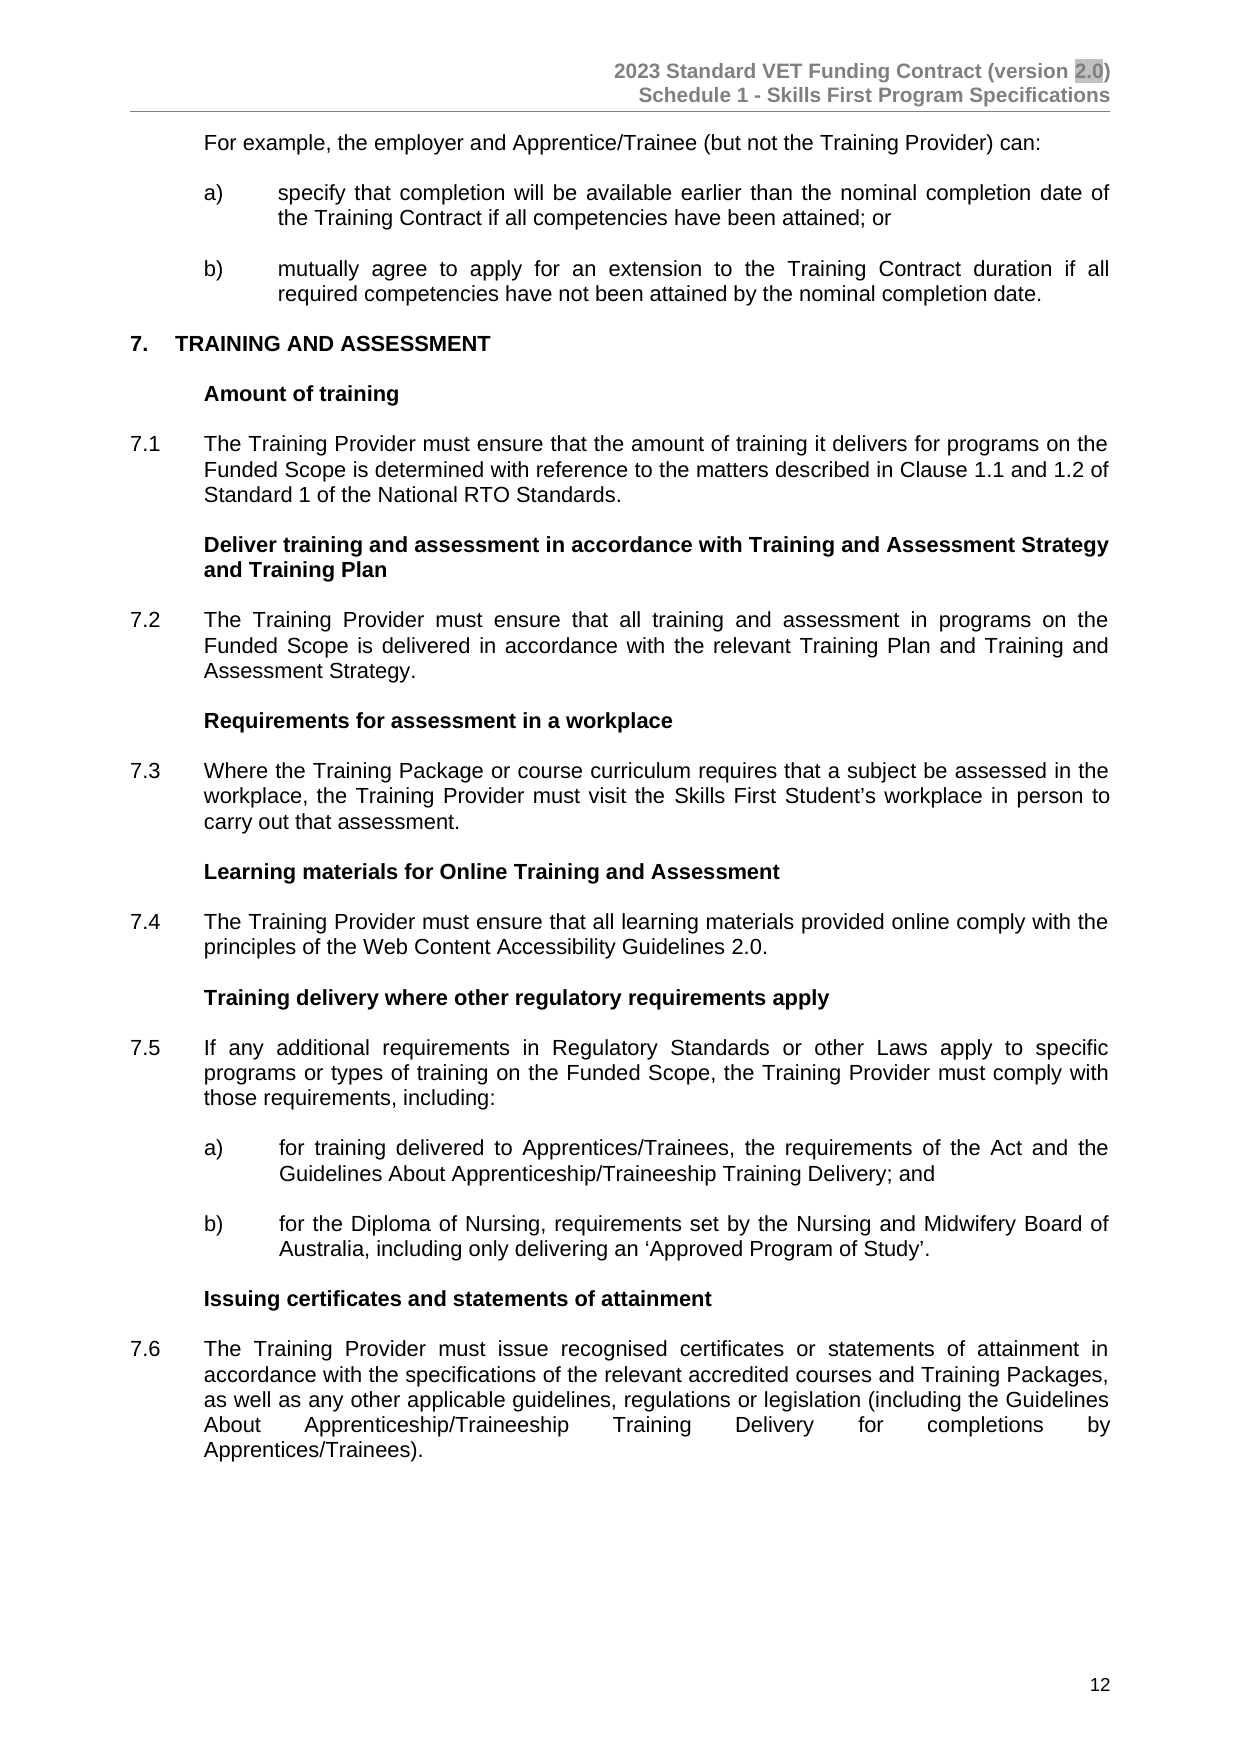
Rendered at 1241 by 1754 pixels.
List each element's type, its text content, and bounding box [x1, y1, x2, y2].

text For example, the employer and Apprentice/Trainee (but not the Training Provider) can: [130, 130, 1110, 155]
list Where the Training Package or course curriculum requires that a subject be assessed in the workplace, the Training Provider must visit the Skills First Student’s workplace in person to carry out that assessment. [130, 758, 1110, 834]
list mutually agree to apply for an extension to the Training Contract duration if all required competencies have not been attained by the nominal completion date. [204, 256, 1110, 306]
text Requirements for assessment in a workplace [204, 708, 1110, 733]
list The Training Provider must ensure that all learning materials provided online comply with the principles of the Web Content Accessibility Guidelines 2.0. [130, 909, 1110, 959]
text Learning materials for Online Training and Assessment [204, 859, 1110, 884]
list The Training Provider must ensure that the amount of training it delivers for programs on the Funded Scope is determined with reference to the matters described in Clause 1.1 and 1.2 of Standard 1 of the National RTO Standards. [130, 431, 1110, 507]
list The Training Provider must ensure that all training and assessment in programs on the Funded Scope is delivered in accordance with the relevant Training Plan and Training and Assessment Strategy. [130, 607, 1110, 683]
list for training delivered to Apprentices/Trainees, the requirements of the Act and the Guidelines About Apprenticeship/Traineeship Training Delivery; and [204, 1135, 1110, 1186]
list for the Diploma of Nursing, requirements set by the Nursing and Midwifery Board of Australia, including only delivering an ‘Approved Program of Study’. [204, 1211, 1110, 1261]
text Deliver training and assessment in accordance with Training and Assessment Strategy and Training Plan [204, 532, 1110, 582]
list The Training Provider must issue recognised certificates or statements of attainment in accordance with the specifications of the relevant accredited courses and Training Packages, as well as any other applicable guidelines, regulations or legislation (including the Guidelines About Apprenticeship/Traineeship Training Delivery for completions by Apprentices/Trainees). [130, 1336, 1110, 1462]
list If any additional requirements in Regulatory Standards or other Laws apply to specific programs or types of training on the Funded Scope, the Training Provider must comply with those requirements, including: [130, 1035, 1110, 1110]
text Training delivery where other regulatory requirements apply [204, 984, 1110, 1010]
list TRAINING and assessment [130, 331, 1110, 356]
text Amount of training [204, 381, 1110, 406]
list specify that completion will be available earlier than the nominal completion date of the Training Contract if all competencies have been attained; or [204, 180, 1110, 231]
text Issuing certificates and statements of attainment [204, 1286, 1110, 1311]
